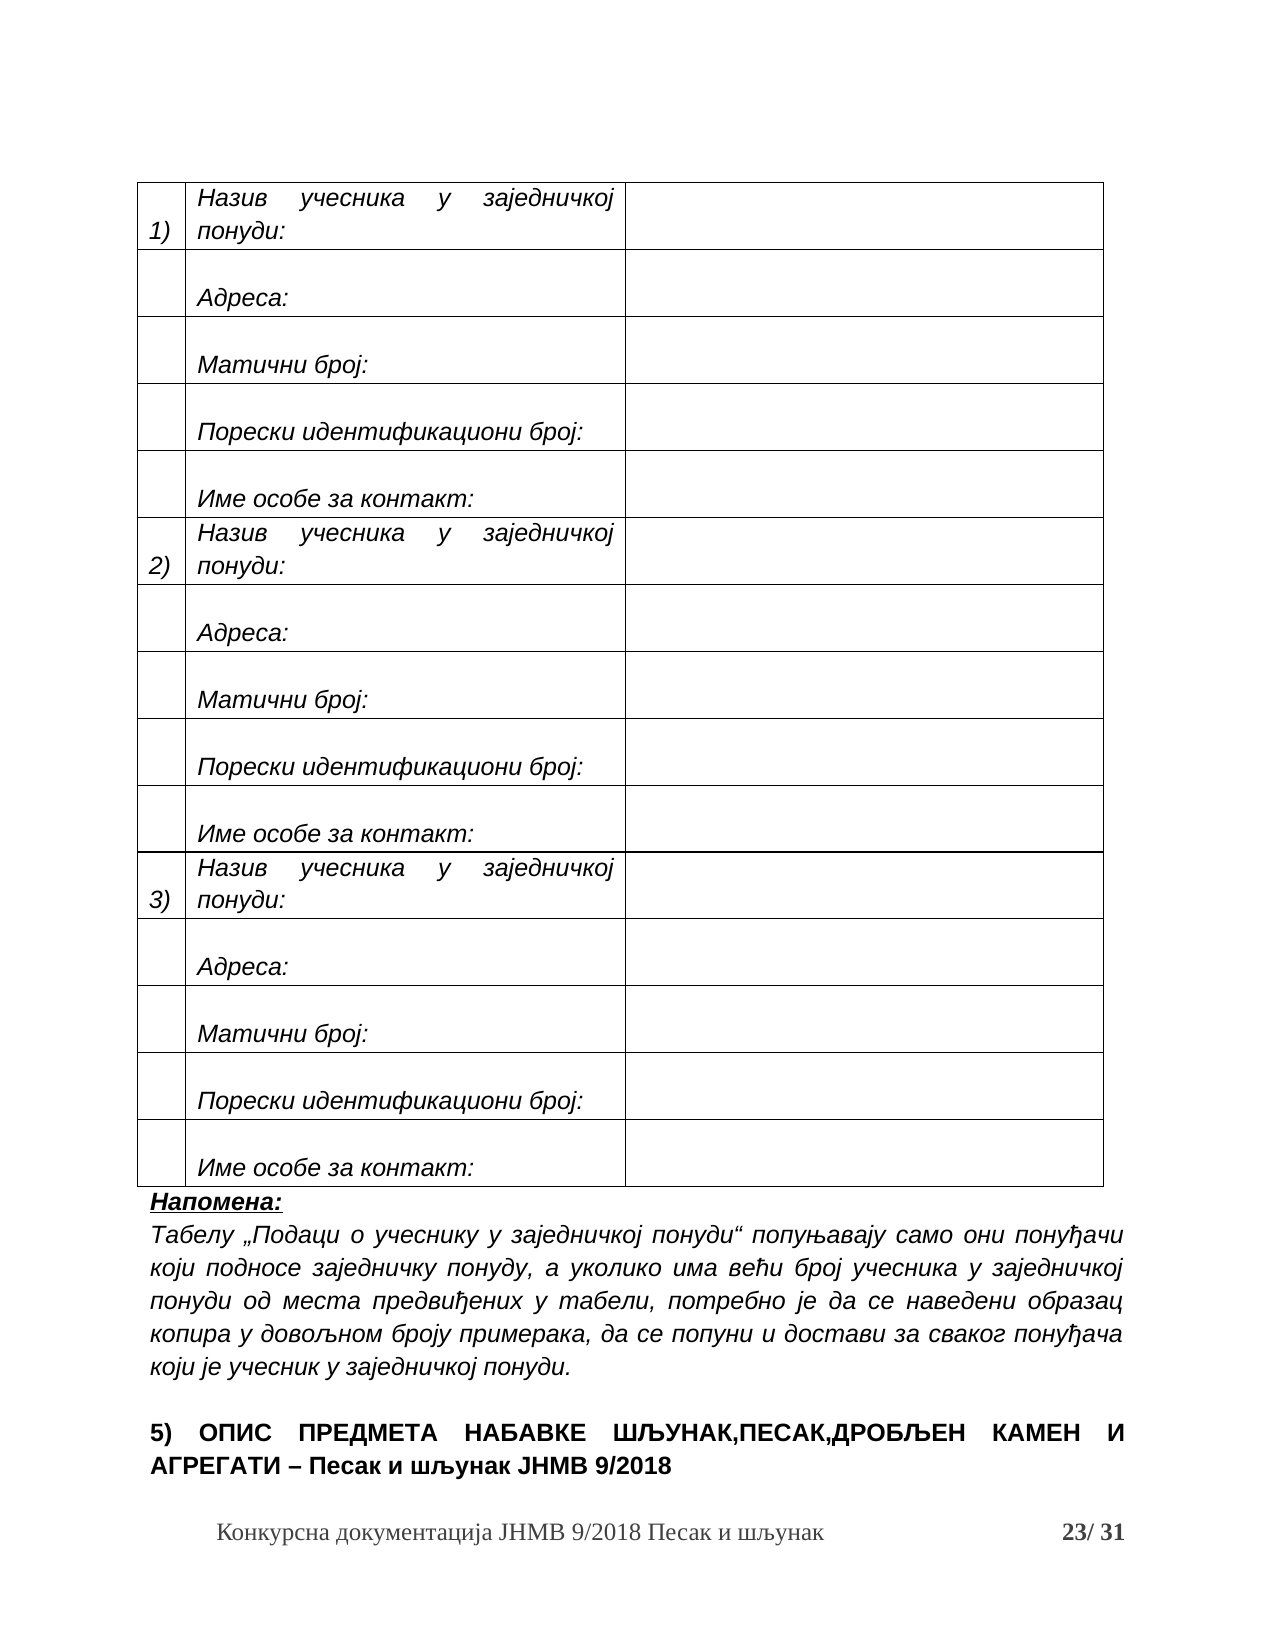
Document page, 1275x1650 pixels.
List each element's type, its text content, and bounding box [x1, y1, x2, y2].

table_cell Име особе за контакт: [186, 786, 625, 851]
table_cell [138, 919, 185, 985]
text Табелу „Подаци о учеснику у заједничкој понуди“ попуњавају само они понуђачи који подносе заједничку понуду, а уколико има већи број учесника у заједничкој понуди од места предвиђених у табели, потребно је да се наведени образац копира у довољном броју примерака, да се попуни и достави за сваког понуђача који је учесник у заједничкој понуди. [150, 1220, 1125, 1381]
table_cell [626, 384, 1103, 450]
table_cell Матични број: [186, 317, 625, 383]
table_cell Адреса: [186, 919, 625, 985]
table_cell [138, 317, 185, 383]
table_cell [626, 250, 1103, 316]
table_cell [626, 719, 1103, 785]
table_cell [138, 585, 185, 651]
table_cell [138, 986, 185, 1052]
table_cell Назив учесника у заједничкој понуди: [186, 853, 625, 918]
table_header [626, 183, 1103, 249]
table_cell Име особе за контакт: [186, 1120, 625, 1186]
table_cell [626, 853, 1103, 918]
table_header 1) [138, 183, 185, 249]
table_cell Назив учесника у заједничкој понуди: [186, 518, 625, 583]
table_cell Порески идентификациони број: [186, 1053, 625, 1119]
table_cell [626, 786, 1103, 851]
table_cell [138, 451, 185, 517]
table_cell Адреса: [186, 585, 625, 651]
table_cell Порески идентификациони број: [186, 384, 625, 450]
table_cell [138, 786, 185, 851]
table_cell [626, 518, 1103, 583]
table_cell Име особе за контакт: [186, 451, 625, 517]
table_cell 3) [138, 853, 185, 918]
table_cell [138, 719, 185, 785]
table_cell [626, 919, 1103, 985]
table_cell [626, 652, 1103, 718]
table_cell Матични број: [186, 986, 625, 1052]
table_cell [626, 1120, 1103, 1186]
table_cell [626, 317, 1103, 383]
table_cell [626, 986, 1103, 1052]
table_cell [626, 1053, 1103, 1119]
table_cell [138, 384, 185, 450]
table_cell 2) [138, 518, 185, 583]
table_cell [138, 250, 185, 316]
table_cell [138, 1053, 185, 1119]
table_cell Адреса: [186, 250, 625, 316]
text Напомена: [150, 1187, 1125, 1216]
table_cell Матични број: [186, 652, 625, 718]
table_cell Порески идентификациони број: [186, 719, 625, 785]
table_cell [626, 585, 1103, 651]
table_cell [138, 652, 185, 718]
text 5) ОПИС ПРЕДМЕТА НАБАВКЕ ШЉУНАК,ПЕСАК,ДРОБЉЕН КАМЕН И АГРЕГАТИ – Песак и шљунак ЈНМВ 9/2018 [150, 1418, 1125, 1480]
table_header Назив учесника у заједничкој понуди: [186, 183, 625, 249]
table_cell [138, 1120, 185, 1186]
table_cell [626, 451, 1103, 517]
